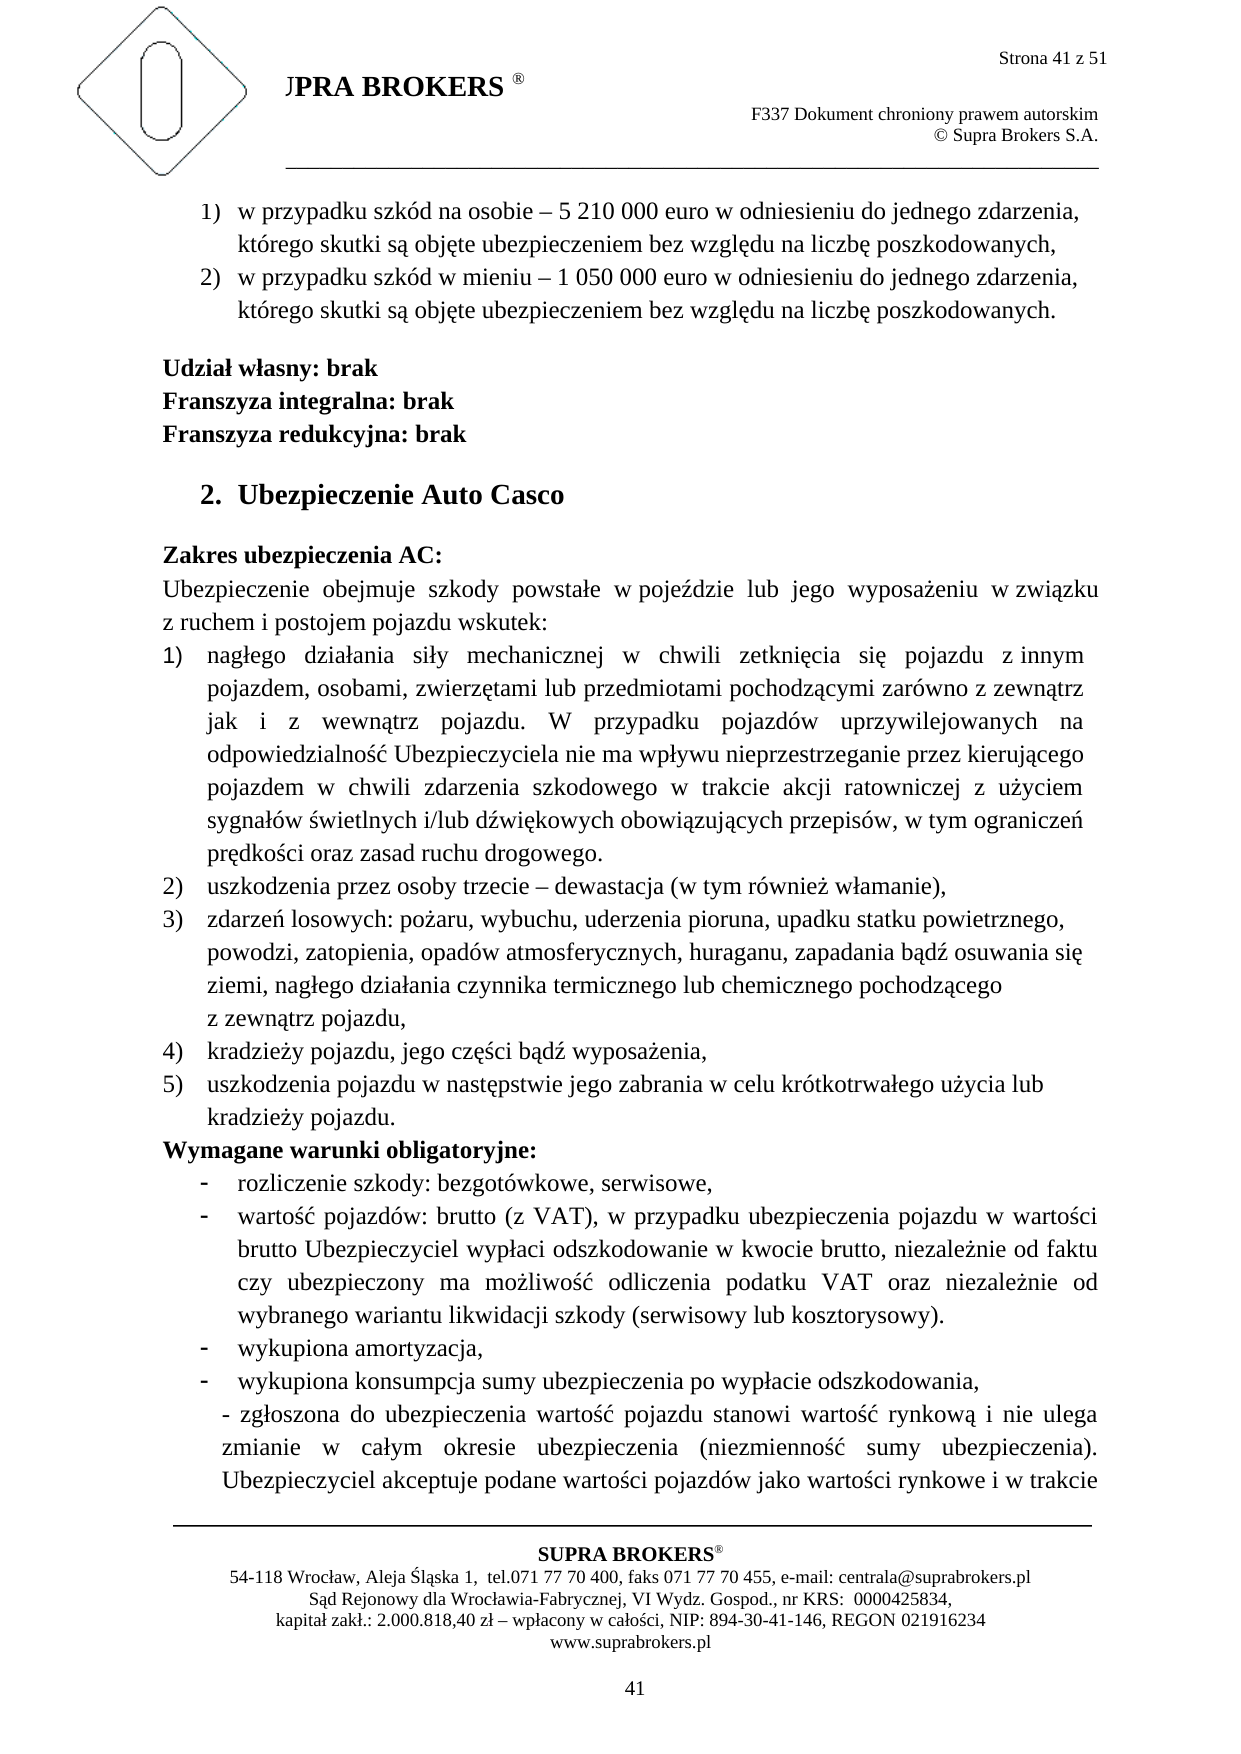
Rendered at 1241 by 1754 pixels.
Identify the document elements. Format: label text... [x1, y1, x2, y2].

text Ubezpieczenie obejmuje szkody powstałe w pojeździe lub jego wyposażeniu w związku z ruchem i postojem pojazdu wskutek: [162, 574, 1099, 635]
text Franszyza redukcyjna: brak [162, 419, 1099, 448]
list uszkodzenia przez osoby trzecie – dewastacja (w tym również włamanie), [162, 871, 1098, 899]
list rozliczenie szkody: bezgotówkowe, serwisowe, [200, 1168, 1099, 1197]
list wykupiona konsumpcja sumy ubezpieczenia po wypłacie odszkodowania, [200, 1366, 1099, 1395]
subtitle Ubezpieczenie Auto Casco [200, 477, 1098, 511]
list w przypadku szkód w mieniu – 1 050 000 euro w odniesieniu do jednego zdarzenia, którego skutki są objęte ubezpieczeniem bez względu na liczbę poszkodowanych. [200, 262, 1098, 324]
list uszkodzenia pojazdu w następstwie jego zabrania w celu krótkotrwałego użycia lub kradzieży pojazdu. [162, 1069, 1098, 1131]
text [222, 1399, 1099, 1494]
list nagłego działania siły mechanicznej w chwili zetknięcia się pojazdu z innym pojazdem, osobami, zwierzętami lub przedmiotami pochodzącymi zarówno z zewnątrz jak i z wewnątrz pojazdu. W przypadku pojazdów uprzywilejowanych na odpowiedzialność Ubezpieczyciela nie ma wpływu nieprzestrzeganie przez kierującego pojazdem w chwili zdarzenia szkodowego w trakcie akcji ratowniczej z użyciem sygnałów świetlnych i/lub dźwiękowych obowiązujących przepisów, w tym ograniczeń prędkości oraz zasad ruchu drogowego. [162, 640, 1084, 867]
list w przypadku szkód na osobie – 5 210 000 euro w odniesieniu do jednego zdarzenia, którego skutki są objęte ubezpieczeniem bez względu na liczbę poszkodowanych, [200, 196, 1098, 258]
text Udział własny: brak [162, 353, 1098, 382]
text Zakres ubezpieczenia AC: [162, 541, 1098, 569]
picture [60, 0, 286, 204]
list wartość pojazdów: brutto (z VAT), w przypadku ubezpieczenia pojazdu w wartości brutto Ubezpieczyciel wypłaci odszkodowanie w kwocie brutto, niezależnie od faktu czy ubezpieczony ma możliwość odliczenia podatku VAT oraz niezależnie od wybranego wariantu likwidacji szkody (serwisowy lub kosztorysowy). [200, 1201, 1099, 1329]
text Wymagane warunki obligatoryjne: [162, 1135, 1099, 1164]
list zdarzeń losowych: pożaru, wybuchu, uderzenia pioruna, upadku statku powietrznego, powodzi, zatopienia, opadów atmosferycznych, huraganu, zapadania bądź osuwania się ziemi, nagłego działania czynnika termicznego lub chemicznego pochodzącego z zewnątrz pojazdu, [162, 904, 1098, 1032]
text Franszyza integralna: brak [162, 386, 1098, 415]
list kradzieży pojazdu, jego części bądź wyposażenia, [162, 1036, 1098, 1065]
list wykupiona amortyzacja, [200, 1333, 1099, 1362]
